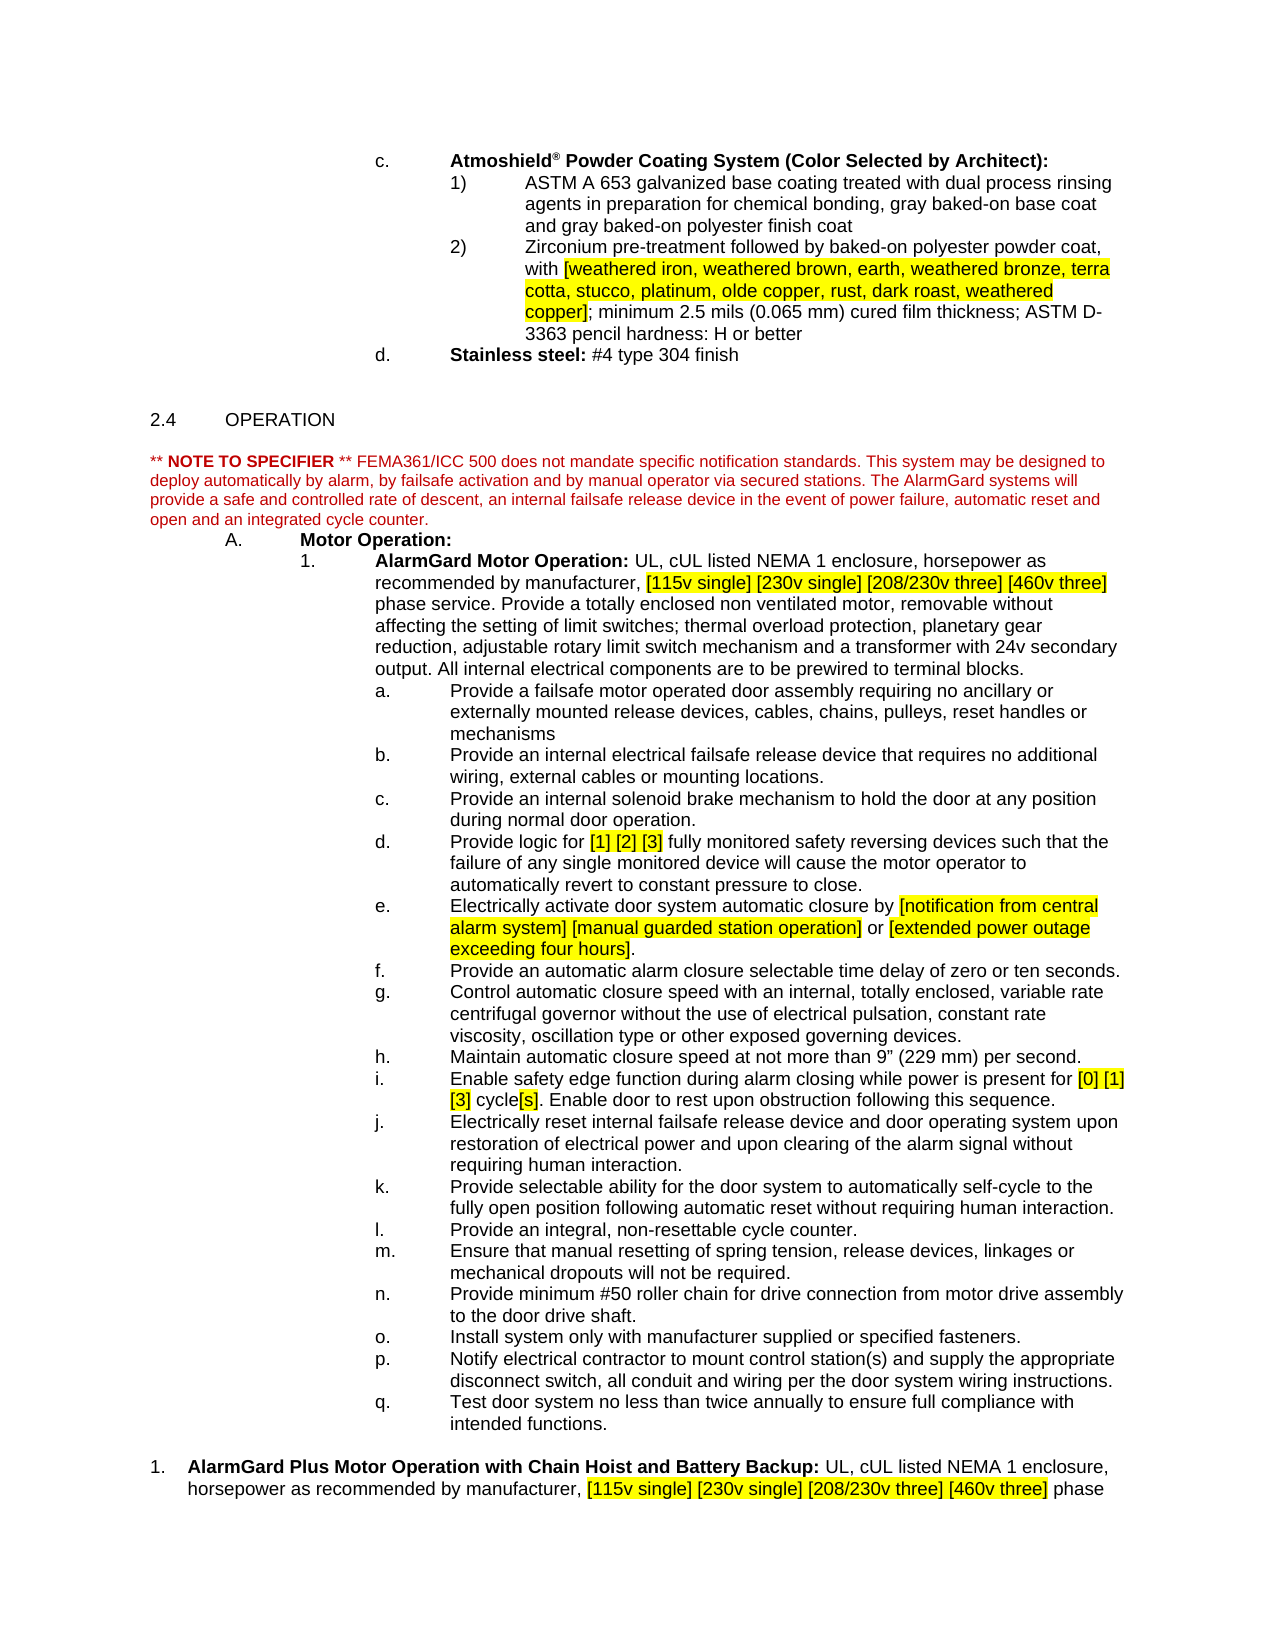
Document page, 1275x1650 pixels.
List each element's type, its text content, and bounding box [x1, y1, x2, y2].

text m. Ensure that manual resetting of spring tension, release devices, linkages or mechanical dropouts will not be required. [375, 1240, 1125, 1283]
text o. Install system only with manufacturer supplied or specified fasteners. [375, 1326, 1125, 1348]
text f. Provide an automatic alarm closure selectable time delay of zero or ten seconds. [375, 960, 1125, 981]
text p. Notify electrical contractor to mount control station(s) and supply the appropriate disconnect switch, all conduit and wiring per the door system wiring instructions. [375, 1348, 1125, 1391]
text d. Provide logic for [1] [2] [3] fully monitored safety reversing devices such that the failure of any single monitored device will cause the motor operator to automatically revert to constant pressure to close. [375, 830, 1125, 895]
text i. Enable safety edge function during alarm closing while power is present for [0] [1] [3] cycle[s]. Enable door to rest upon obstruction following this sequence. [375, 1068, 1125, 1111]
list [150, 1456, 1125, 1499]
list 2) Zirconium pre-treatment followed by baked-on polyester powder coat, with [weathered iron, weathered brown, earth, weathered bronze, terra cotta, stucco, platinum, olde copper, rust, dark roast, weathered copper]; minimum 2.5 mils (0.065 mm) cured film thickness; ASTM D-3363 pencil hardness: H or better [450, 236, 1125, 344]
text 1. AlarmGard Motor Operation: UL, cUL listed NEMA 1 enclosure, horsepower as recommended by manufacturer, [115v single] [230v single] [208/230v three] [460v three] phase service. Provide a totally enclosed non ventilated motor, removable without affecting the setting of limit switches; thermal overload protection, planetary gear reduction, adjustable rotary limit switch mechanism and a transformer with 24v secondary output. All internal electrical components are to be prewired to terminal blocks. [300, 550, 1125, 679]
text A. Motor Operation: [150, 528, 1125, 550]
list c. Atmoshield® Powder Coating System (Color Selected by Architect): [337, 150, 1125, 172]
text c. Provide an internal solenoid brake mechanism to hold the door at any position during normal door operation. [375, 787, 1125, 830]
text q. Test door system no less than twice annually to ensure full compliance with intended functions. [375, 1391, 1125, 1434]
text 2.4 OPERATION [150, 409, 1125, 430]
text j. Electrically reset internal failsafe release device and door operating system upon restoration of electrical power and upon clearing of the alarm signal without requiring human interaction. [375, 1111, 1125, 1175]
list 1) ASTM A 653 galvanized base coating treated with dual process rinsing agents in preparation for chemical bonding, gray baked-on base coat and gray baked-on polyester finish coat [450, 172, 1125, 236]
text n. Provide minimum #50 roller chain for drive connection from motor drive assembly to the door drive shaft. [375, 1283, 1125, 1326]
text e. Electrically activate door system automatic closure by [notification from central alarm system] [manual guarded station operation] or [extended power outage exceeding four hours]. [375, 895, 1125, 960]
text b. Provide an internal electrical failsafe release device that requires no additional wiring, external cables or mounting locations. [375, 744, 1125, 787]
text k. Provide selectable ability for the door system to automatically self-cycle to the fully open position following automatic reset without requiring human interaction. [375, 1175, 1125, 1218]
text g. Control automatic closure speed with an internal, totally enclosed, variable rate centrifugal governor without the use of electrical pulsation, constant rate viscosity, oscillation type or other exposed governing devices. [375, 981, 1125, 1046]
text a. Provide a failsafe motor operated door assembly requiring no ancillary or externally mounted release devices, cables, chains, pulleys, reset handles or mechanisms [375, 679, 1125, 744]
text l. Provide an integral, non-resettable cycle counter. [375, 1218, 1125, 1240]
text d. Stainless steel: #4 type 304 finish [300, 344, 1125, 366]
text h. Maintain automatic closure speed at not more than 9” (229 mm) per second. [375, 1046, 1125, 1068]
text ** NOTE TO SPECIFIER ** FEMA361/ICC 500 does not mandate specific notification standards. This system may be designed to deploy automatically by alarm, by failsafe activation and by manual operator via secured stations. The AlarmGard systems will provide a safe and controlled rate of descent, an internal failsafe release device in the event of power failure, automatic reset and open and an integrated cycle counter. [150, 452, 1125, 528]
